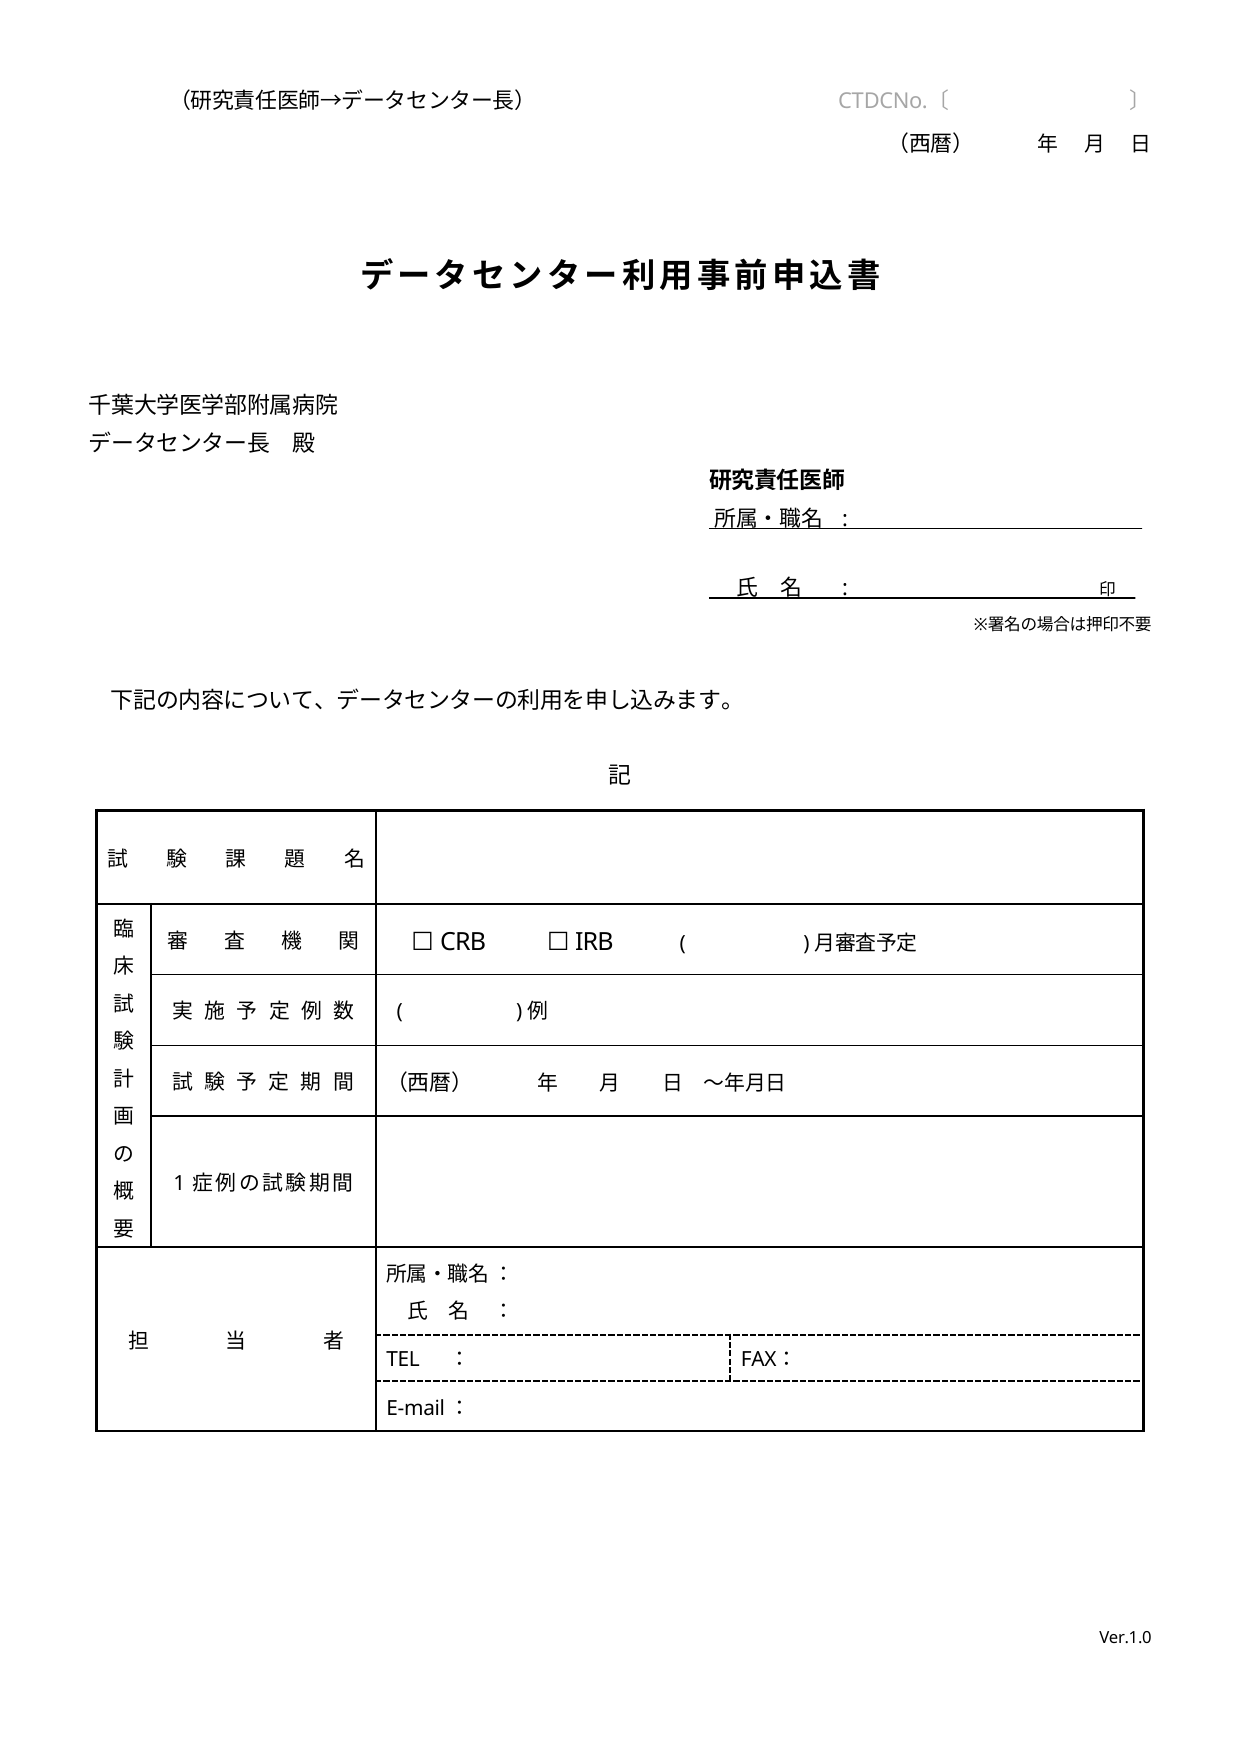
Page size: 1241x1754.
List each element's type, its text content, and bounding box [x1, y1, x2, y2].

text ※署名の場合は押印不要 [832, 604, 1152, 642]
table_cell 1症例の試験期間 [152, 1117, 375, 1246]
table_cell （西暦） 年 月 日 ～年月日 [377, 1046, 1142, 1115]
text データセンター長 殿 [89, 423, 1152, 460]
table_cell 担当者 [98, 1248, 375, 1430]
text 研究責任医師 [89, 460, 1152, 498]
text 氏 名 : 印 [89, 567, 1152, 604]
table_cell 試験予定期間 [152, 1046, 375, 1115]
table_cell [377, 1117, 1142, 1246]
text データセンター利用事前申込書 [89, 235, 1152, 310]
table_cell FAX： [730, 1334, 1142, 1380]
text 千葉大学医学部附属病院 [89, 385, 1152, 423]
table_cell E-mail ： [377, 1380, 1142, 1430]
table_cell 実施予定例数 [152, 975, 375, 1044]
text （西暦） 年 月 日 [89, 123, 1152, 160]
text 記 [89, 754, 1152, 792]
table_cell 所属・職名 ： 氏 名 ： [377, 1248, 1142, 1333]
table_cell 臨床試験計画の概要 [98, 905, 150, 1246]
text 所属・職名 : [89, 498, 1152, 535]
table_cell CRB IRB ( ) 月審査予定 [377, 905, 1142, 974]
table_cell ( ) 例 [377, 975, 1142, 1044]
table_cell 審査機関 [152, 905, 375, 974]
text 下記の内容について、データセンターの利用を申し込みます。 [89, 679, 1152, 717]
table_header 試験課題名 [98, 812, 375, 903]
table_cell TEL ： [377, 1334, 730, 1380]
table_header [377, 812, 1142, 903]
